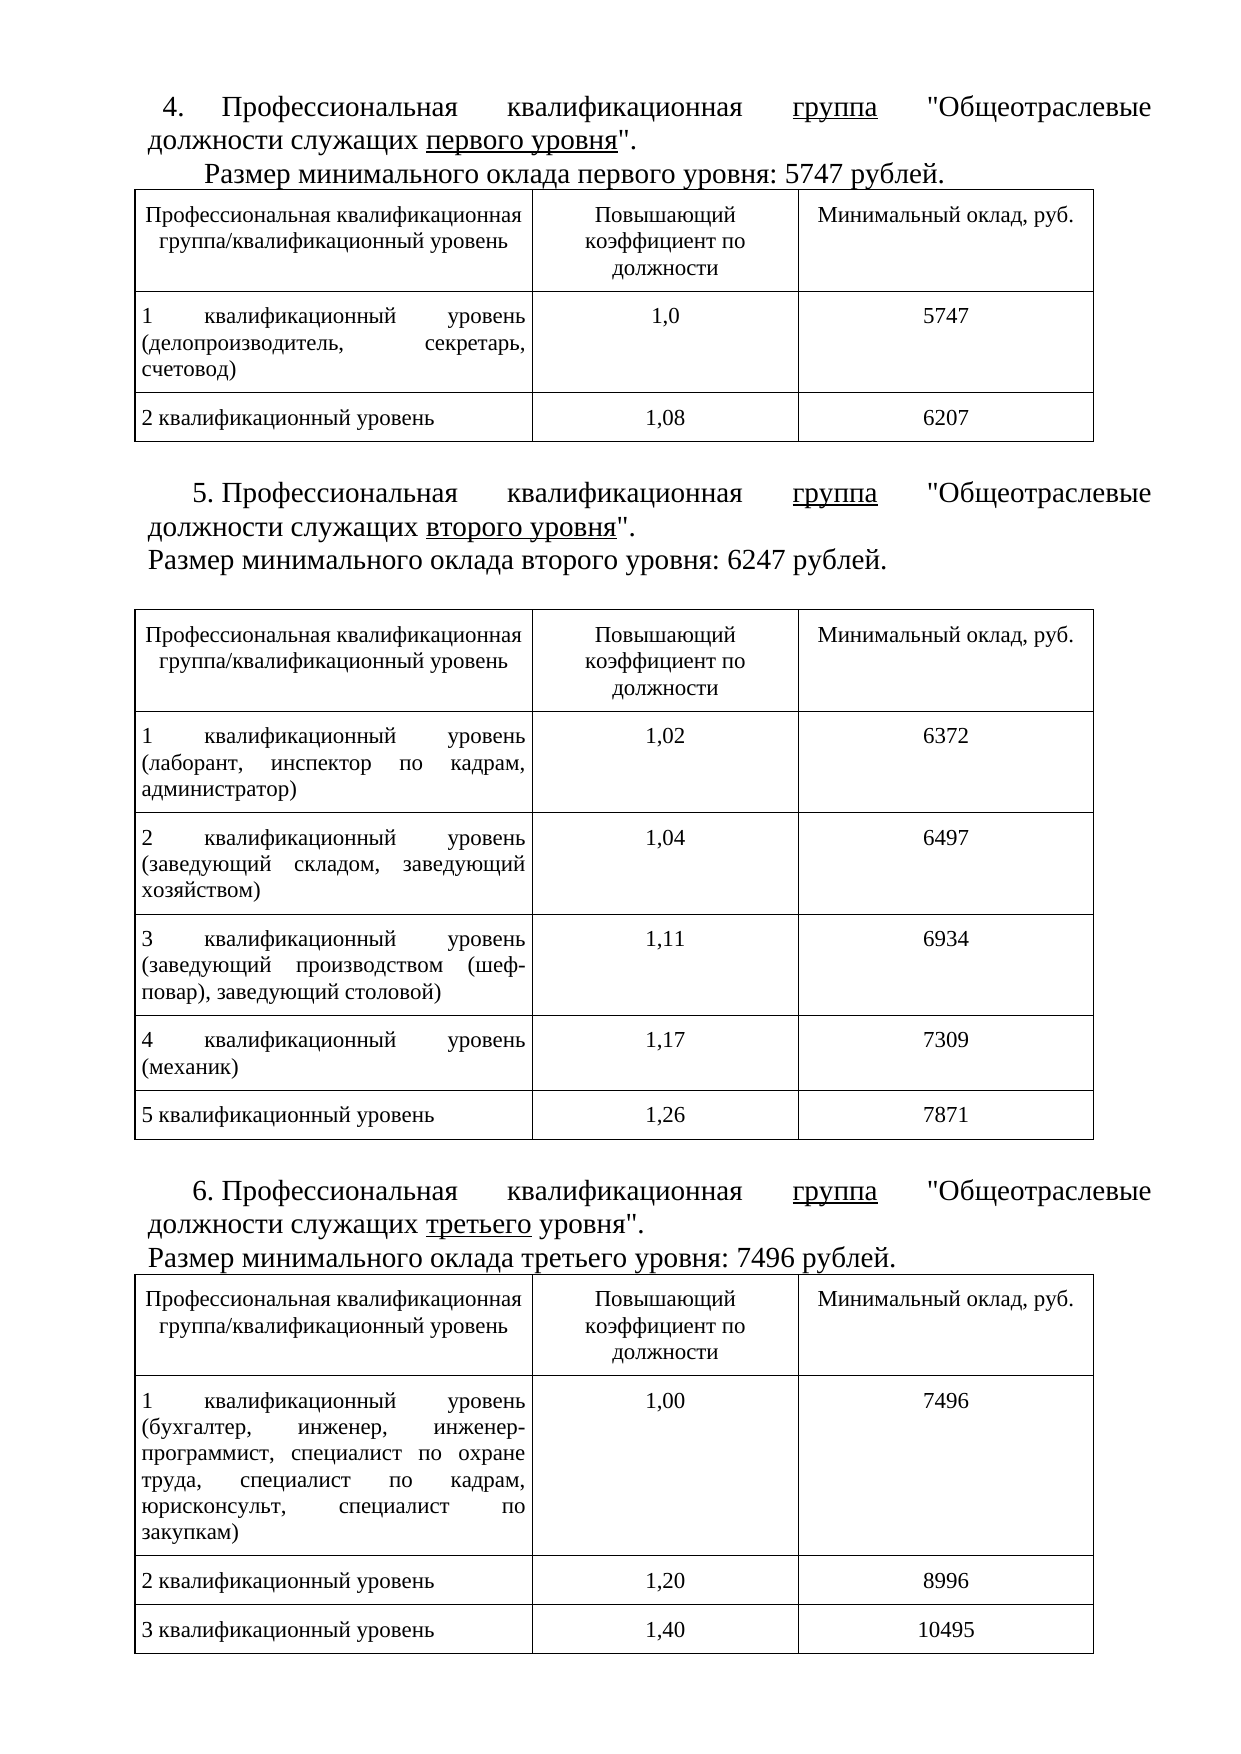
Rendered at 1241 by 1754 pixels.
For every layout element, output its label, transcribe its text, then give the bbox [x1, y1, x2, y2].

table_cell 1 квалификационный уровень (бухгалтер, инженер, инженер-программист, специалист по охране труда, специалист по кадрам, юрисконсульт, специалист по закупкам) [136, 1376, 532, 1555]
table_cell 5 квалификационный уровень [136, 1091, 532, 1138]
table_cell 5747 [799, 292, 1093, 392]
table_header Профессиональная квалификационная группа/квалификационный уровень [136, 610, 532, 711]
table_cell 1,11 [533, 915, 798, 1015]
table_cell 1,40 [533, 1605, 798, 1653]
table_cell 6497 [799, 813, 1093, 913]
table_cell 1,08 [533, 393, 798, 441]
table_cell 10495 [799, 1605, 1093, 1653]
table_header Минимальный оклад, руб. [799, 190, 1093, 291]
table_cell 1,20 [533, 1556, 798, 1604]
list Профессиональная квалификационная группа "Общеотраслевые должности служащих второго уровня". [148, 475, 1152, 542]
table_cell 3 квалификационный уровень [136, 1605, 532, 1653]
table_header Повышающий коэффициент по должности [533, 1275, 798, 1375]
table_header Повышающий коэффициент по должности [533, 610, 798, 711]
table_header Профессиональная квалификационная группа/квалификационный уровень [136, 190, 532, 291]
table_cell 2 квалификационный уровень (заведующий складом, заведующий хозяйством) [136, 813, 532, 913]
table_header Профессиональная квалификационная группа/квалификационный уровень [136, 1275, 532, 1375]
table_header Повышающий коэффициент по должности [533, 190, 798, 291]
list Профессиональная квалификационная группа "Общеотраслевые должности служащих третьего уровня". [148, 1173, 1152, 1240]
table_cell 2 квалификационный уровень [136, 393, 532, 441]
table_cell 7871 [799, 1091, 1093, 1138]
table_cell 1,02 [533, 712, 798, 812]
text Размер минимального оклада второго уровня: 6247 рублей. [148, 542, 1152, 576]
table_cell 2 квалификационный уровень [136, 1556, 532, 1604]
table_cell 6934 [799, 915, 1093, 1015]
table_cell 6207 [799, 393, 1093, 441]
table_cell 7496 [799, 1376, 1093, 1555]
text Размер минимального оклада третьего уровня: 7496 рублей. [148, 1240, 1152, 1274]
list Профессиональная квалификационная группа "Общеотраслевые должности служащих первого уровня". [148, 89, 1152, 156]
table_cell 1 квалификационный уровень (делопроизводитель, секретарь, счетовод) [136, 292, 532, 392]
table_cell 8996 [799, 1556, 1093, 1604]
table_cell 4 квалификационный уровень (механик) [136, 1016, 532, 1090]
table_cell 1,0 [533, 292, 798, 392]
table_cell 7309 [799, 1016, 1093, 1090]
table_cell 1,26 [533, 1091, 798, 1138]
table_cell 1,00 [533, 1376, 798, 1555]
table_cell 6372 [799, 712, 1093, 812]
text Размер минимального оклада первого уровня: 5747 рублей. [148, 156, 1152, 189]
table_cell 1,04 [533, 813, 798, 913]
table_header Минимальный оклад, руб. [799, 610, 1093, 711]
table_cell 3 квалификационный уровень (заведующий производством (шеф-повар), заведующий столовой) [136, 915, 532, 1015]
table_header Минимальный оклад, руб. [799, 1275, 1093, 1375]
table_cell 1 квалификационный уровень (лаборант, инспектор по кадрам, администратор) [136, 712, 532, 812]
table_cell 1,17 [533, 1016, 798, 1090]
